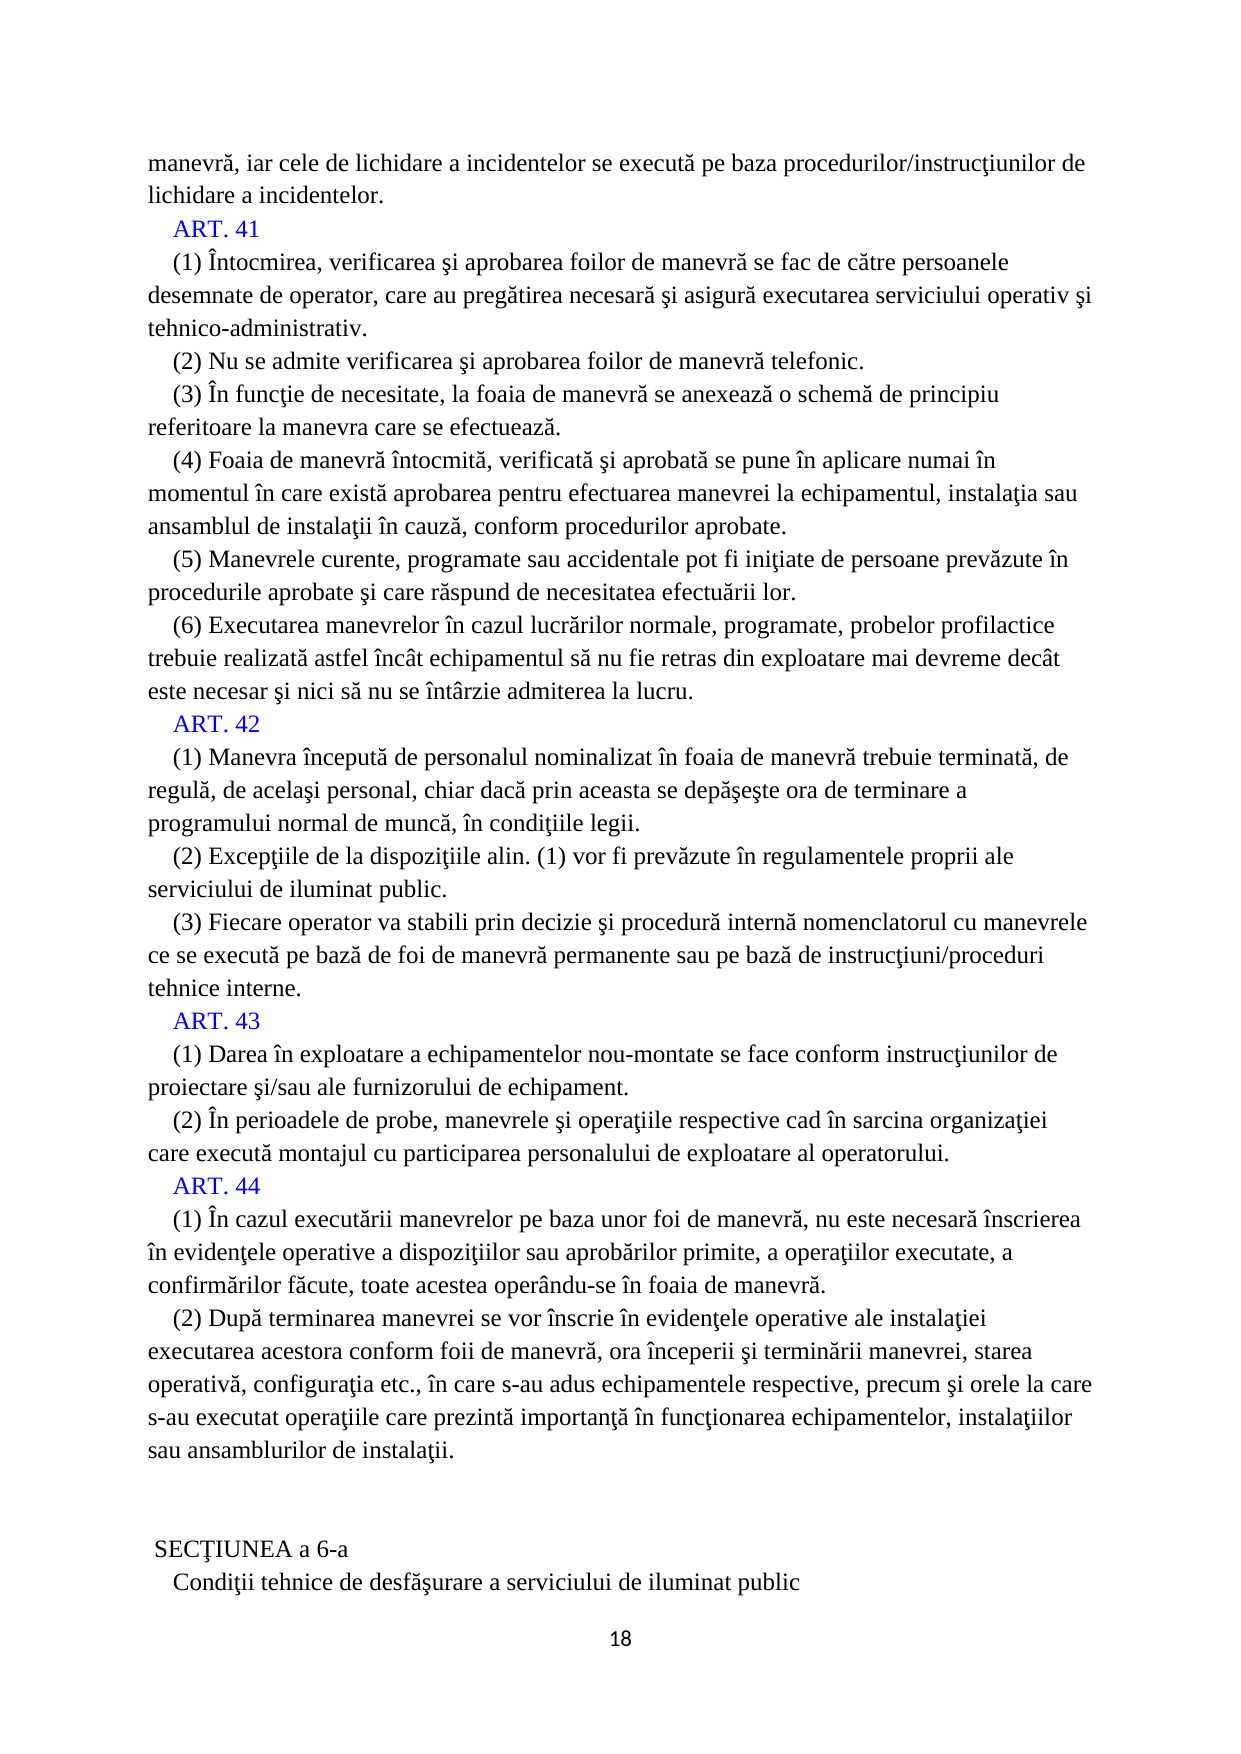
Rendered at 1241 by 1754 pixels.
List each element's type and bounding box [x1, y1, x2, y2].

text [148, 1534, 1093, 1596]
text [148, 148, 1093, 1497]
